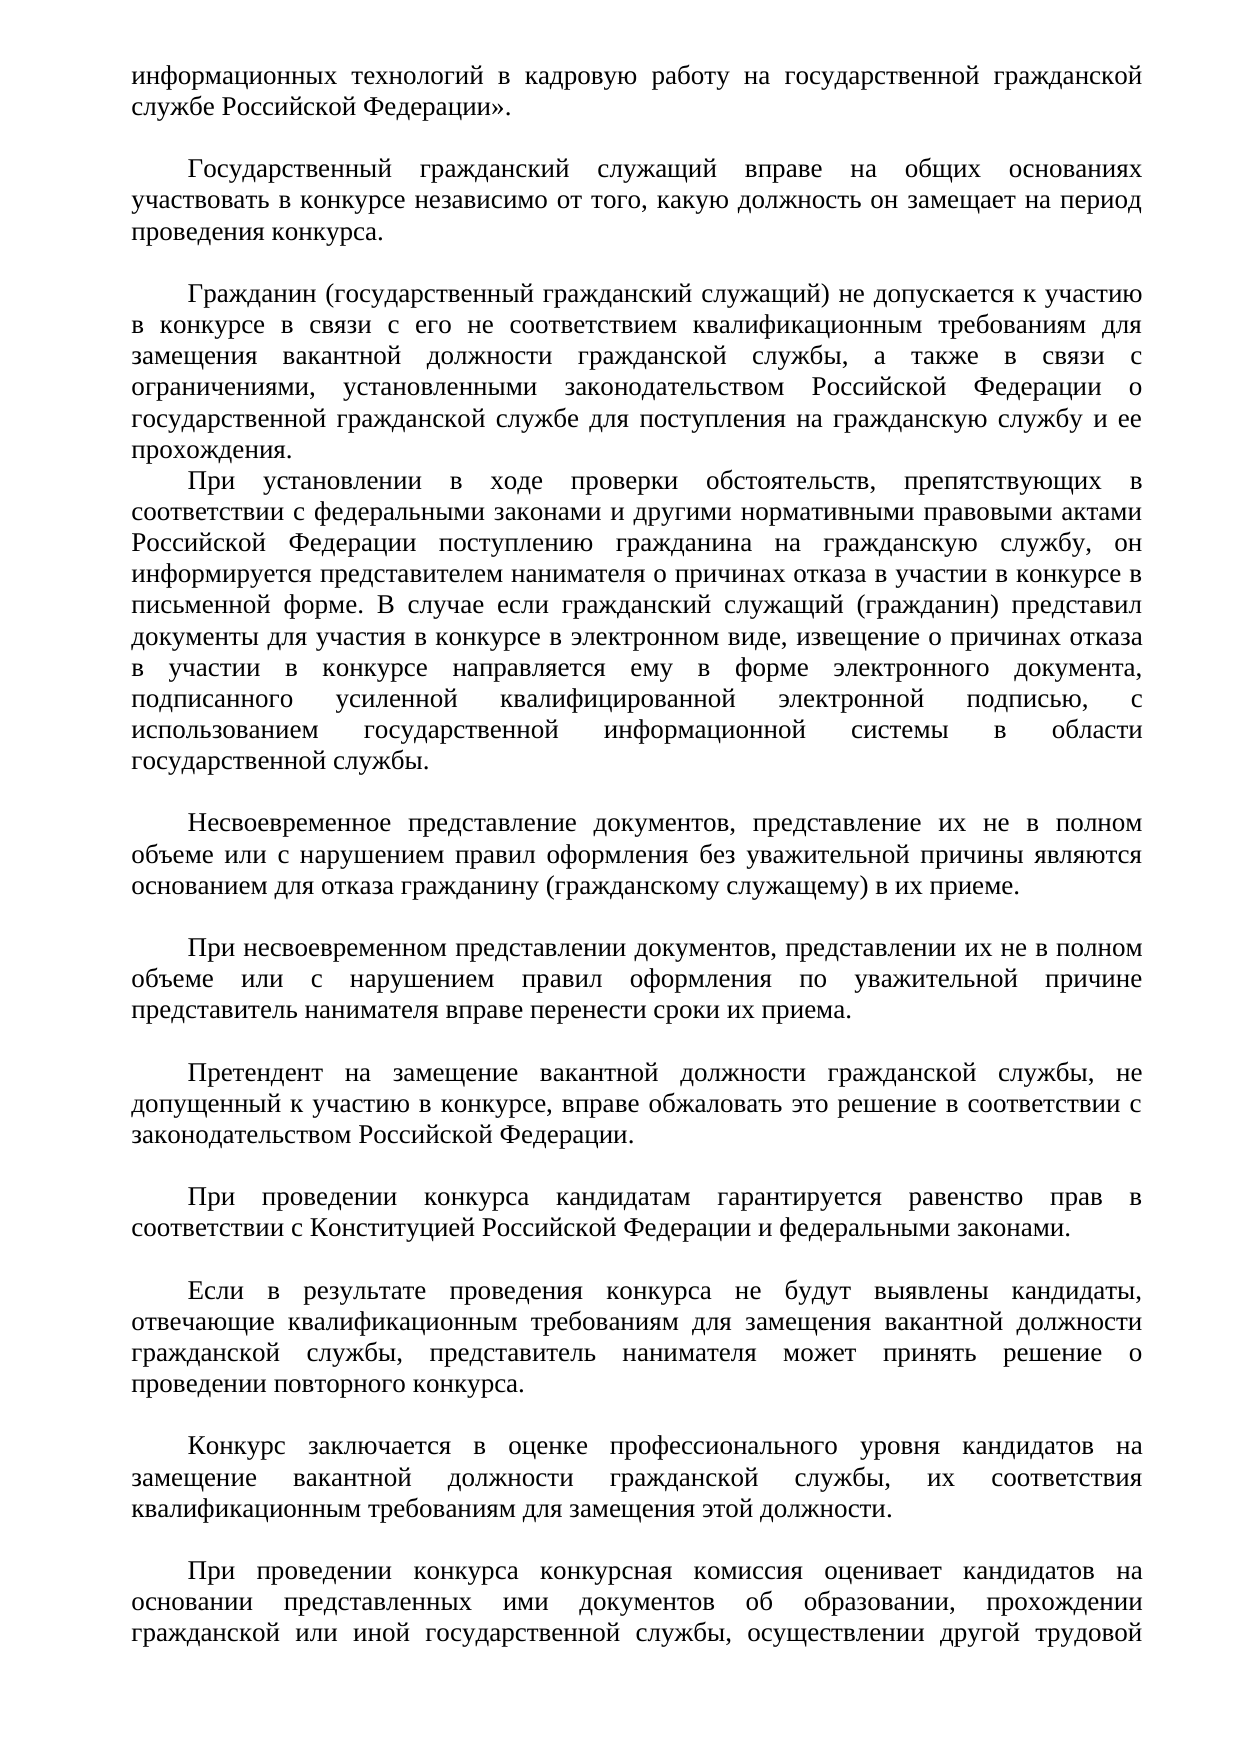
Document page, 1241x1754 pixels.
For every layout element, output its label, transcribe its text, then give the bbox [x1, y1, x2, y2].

text При несвоевременном представлении документов, представлении их не в полном объеме или с нарушением правил оформления по уважительной причине представитель нанимателя вправе перенести сроки их приема. [131, 931, 1144, 1024]
text Государственный гражданский служащий вправе на общих основаниях участвовать в конкурсе независимо от того, какую должность он замещает на период проведения конкурса. [131, 152, 1144, 246]
text Если в результате проведения конкурса не будут выявлены кандидаты, отвечающие квалификационным требованиям для замещения вакантной должности гражданской службы, представитель нанимателя может принять решение о проведении повторного конкурса. [131, 1274, 1144, 1398]
text При проведении конкурса кандидатам гарантируется равенство прав в соответствии с Конституцией Российской Федерации и федеральными законами. [131, 1180, 1144, 1243]
text Гражданин (государственный гражданский служащий) не допускается к участию в конкурсе в связи с его не соответствием квалификационным требованиям для замещения вакантной должности гражданской службы, а также в связи с ограничениями, установленными законодательством Российской Федерации о государственной гражданской службе для поступления на гражданскую службу и ее прохождения. [131, 277, 1144, 464]
text Несвоевременное представление документов, представление их не в полном объеме или с нарушением правил оформления без уважительной причины являются основанием для отказа гражданину (гражданскому служащему) в их приеме. [131, 807, 1144, 900]
text Конкурс заключается в оценке профессионального уровня кандидатов на замещение вакантной должности гражданской службы, их соответствия квалификационным требованиям для замещения этой должности. [131, 1429, 1144, 1523]
text При установлении в ходе проверки обстоятельств, препятствующих в соответствии с федеральными законами и другими нормативными правовыми актами Российской Федерации поступлению гражданина на гражданскую службу, он информируется представителем нанимателя о причинах отказа в участии в конкурсе в письменной форме. В случае если гражданский служащий (гражданин) представил документы для участия в конкурсе в электронном виде, извещение о причинах отказа в участии в конкурсе направляется ему в форме электронного документа, подписанного усиленной квалифицированной электронной подписью, с использованием государственной информационной системы в области государственной службы. [131, 464, 1144, 775]
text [131, 59, 1144, 121]
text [131, 1554, 1144, 1647]
text Претендент на замещение вакантной должности гражданской службы, не допущенный к участию в конкурсе, вправе обжаловать это решение в соответствии с законодательством Российской Федерации. [131, 1056, 1144, 1149]
